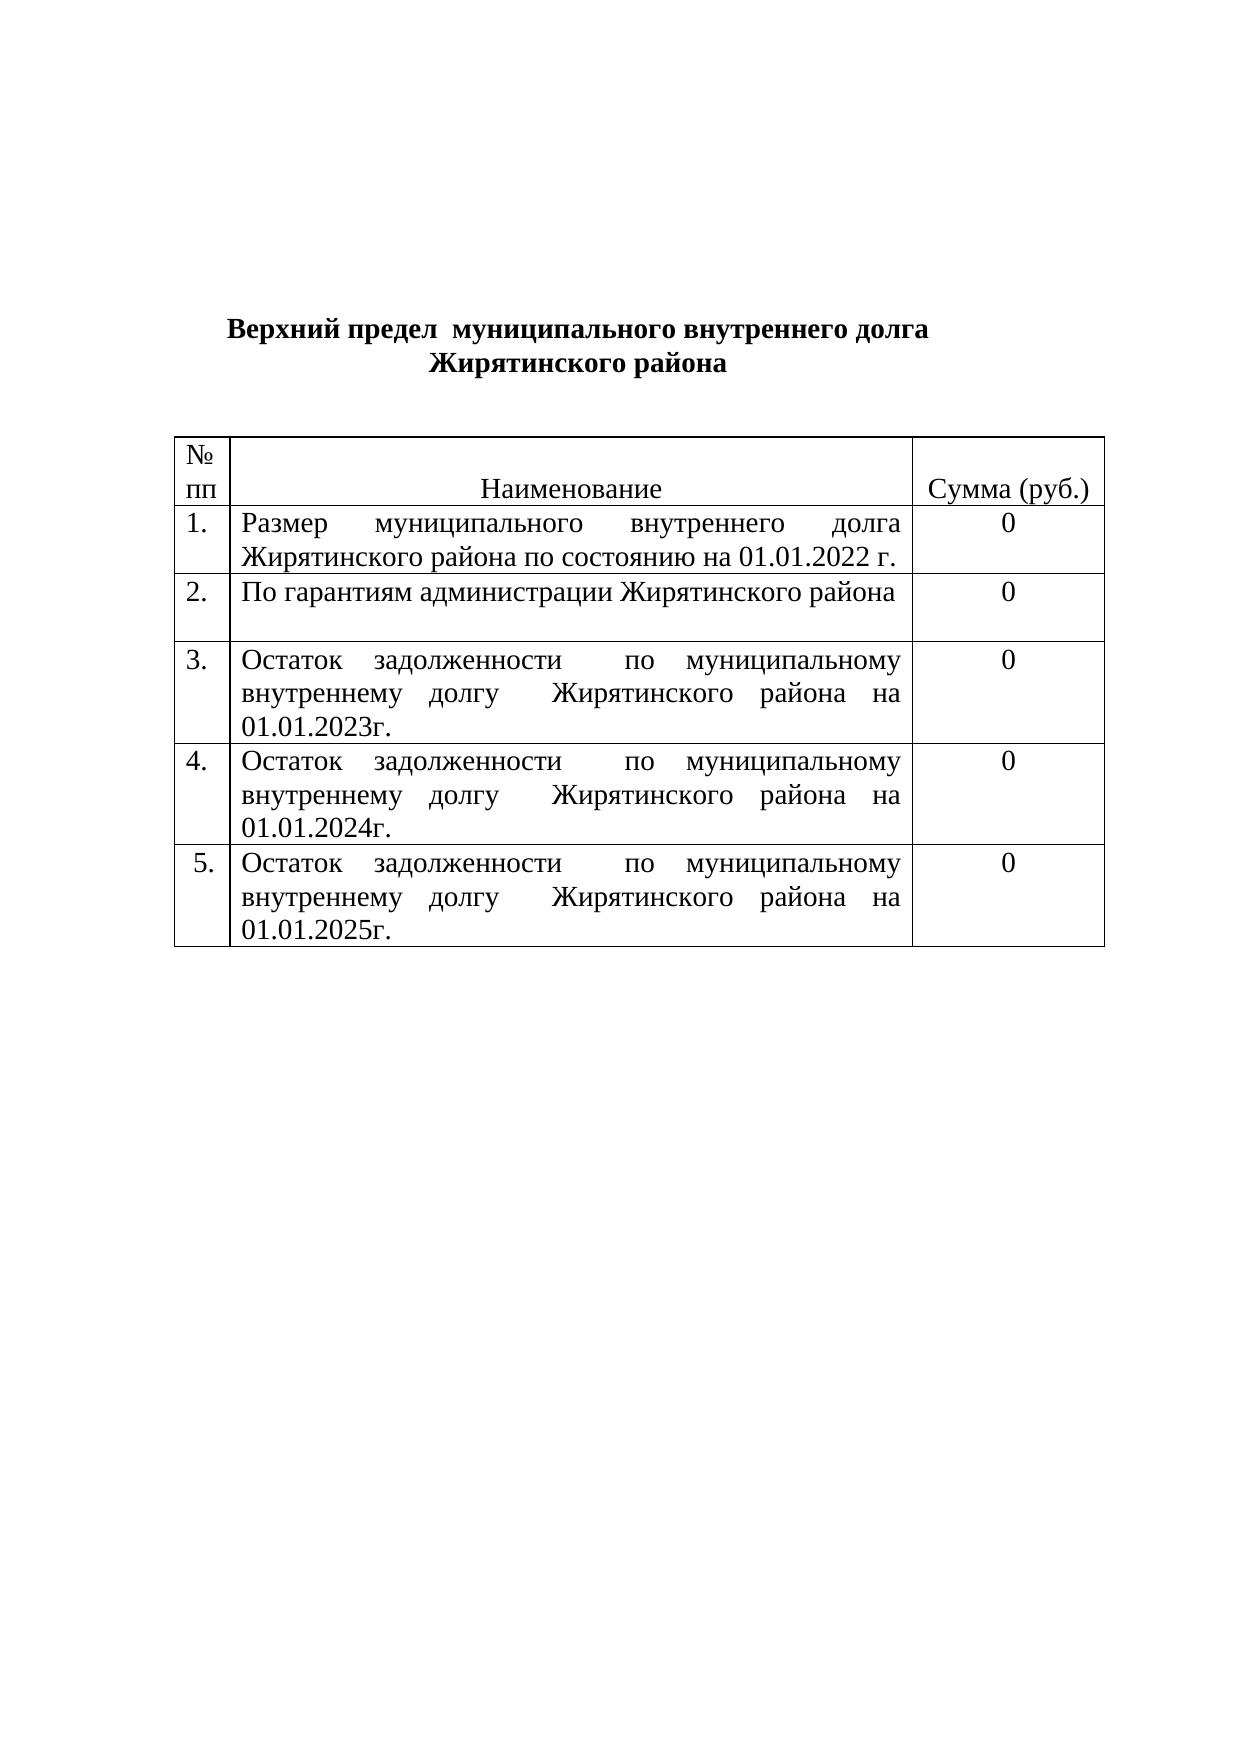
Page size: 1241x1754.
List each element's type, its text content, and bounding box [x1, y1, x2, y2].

table_cell 5. [175, 845, 229, 946]
table_cell Остаток задолженности по муниципальному внутреннему долгу Жирятинского района на 01.01.2024г. [231, 744, 912, 844]
table_cell 2. [175, 574, 229, 641]
table_cell Остаток задолженности по муниципальному внутреннему долгу Жирятинского района на 01.01.2023г. [231, 642, 912, 742]
table_header № пп [175, 438, 229, 504]
table_cell 0 [913, 642, 1104, 742]
table_header Наименование [231, 438, 912, 504]
table_cell 0 [913, 574, 1104, 641]
table_header Сумма (руб.) [913, 438, 1104, 504]
table_cell 4. [175, 744, 229, 844]
table_cell 0 [913, 506, 1104, 573]
table_cell Остаток задолженности по муниципальному внутреннему долгу Жирятинского района на 01.01.2025г. [231, 845, 912, 946]
table_cell 0 [913, 845, 1104, 946]
text Верхний предел муниципального внутреннего долга [103, 312, 1053, 345]
text Жирятинского района [103, 345, 1053, 379]
table_cell 3. [175, 642, 229, 742]
table_cell 0 [913, 744, 1104, 844]
table_cell 1. [175, 506, 229, 573]
table_cell По гарантиям администрации Жирятинского района [231, 574, 912, 641]
table_cell Размер муниципального внутреннего долга Жирятинского района по состоянию на 01.01.2022 г. [231, 506, 912, 573]
